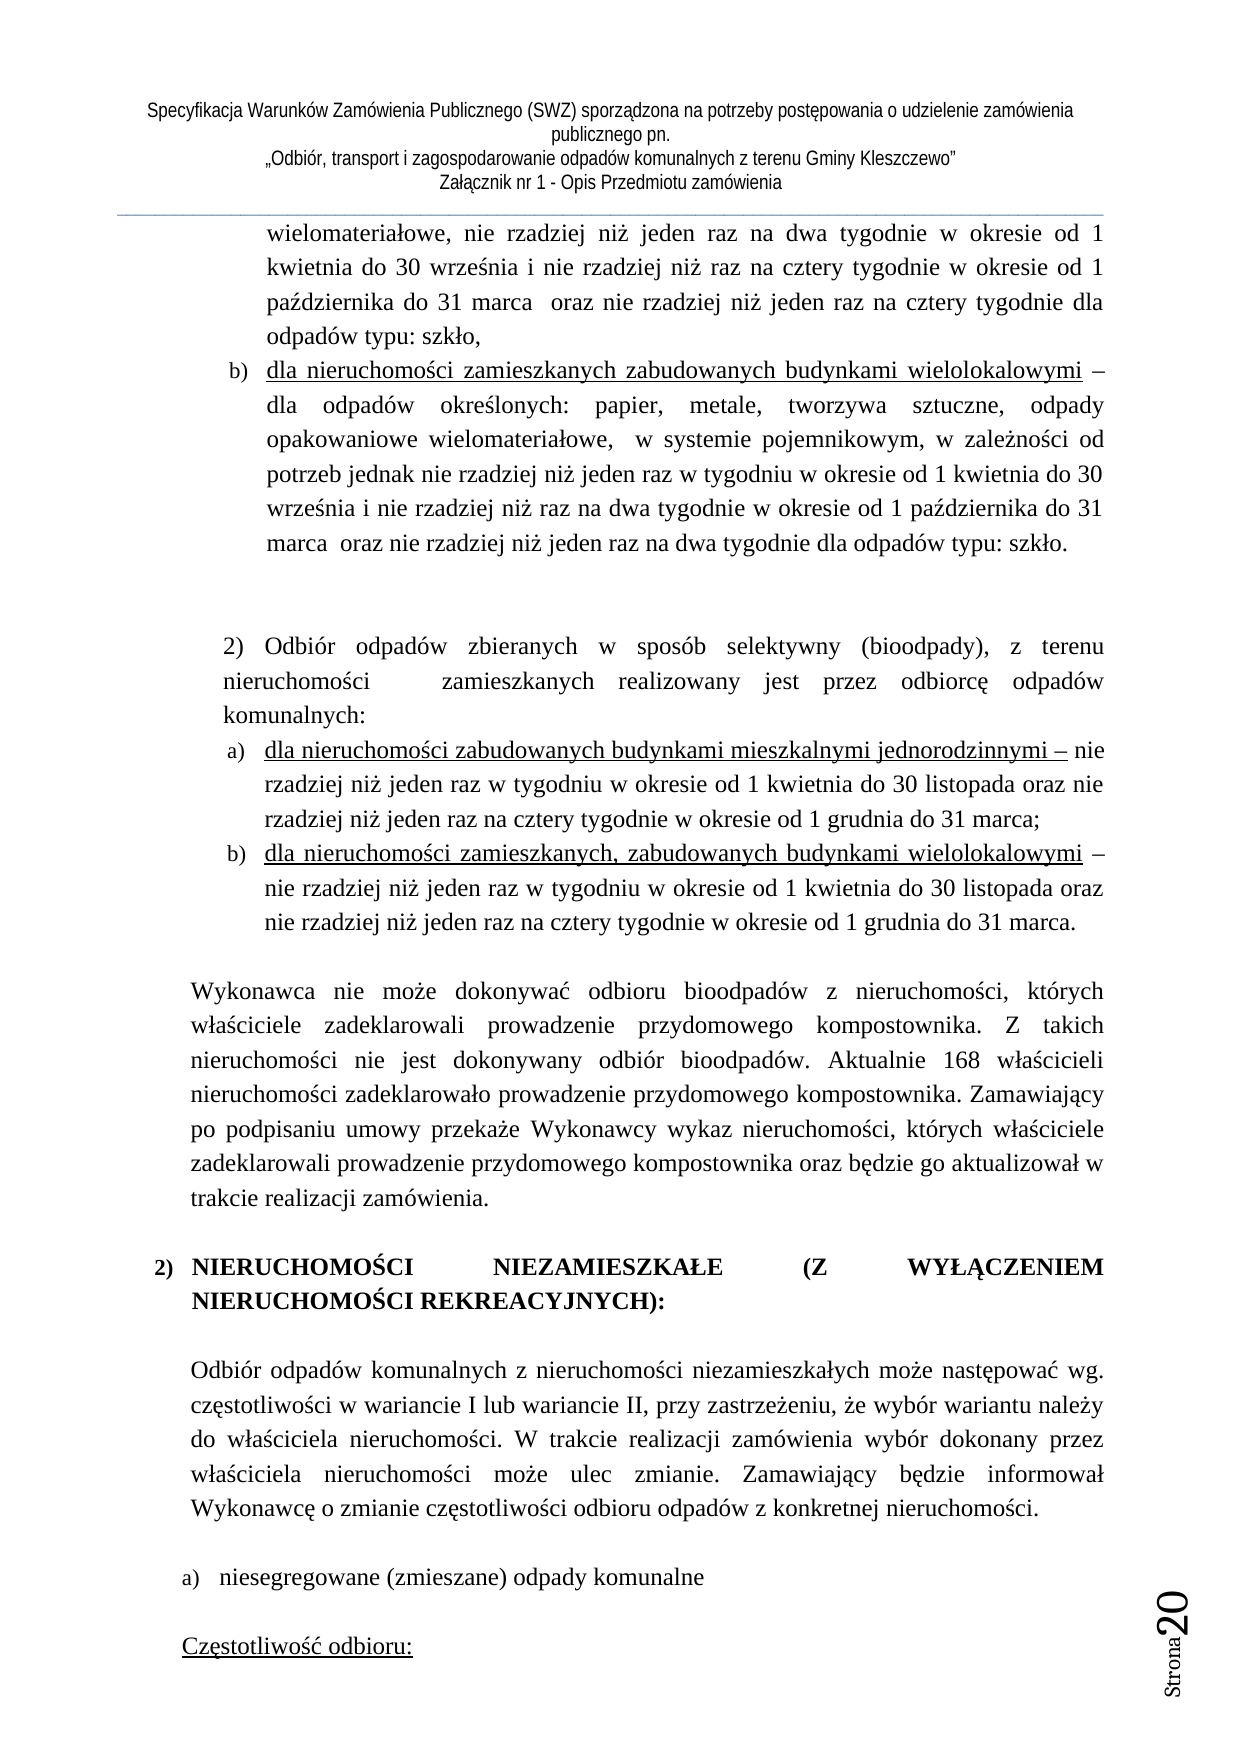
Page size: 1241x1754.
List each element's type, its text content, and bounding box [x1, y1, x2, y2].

list niesegregowane (zmieszane) odpady komunalne [182, 1562, 1105, 1591]
list dla nieruchomości zamieszkanych zabudowanych budynkami wielolokalowymi – dla odpadów określonych: papier, metale, tworzywa sztuczne, odpady opakowaniowe wielomateriałowe, w systemie pojemnikowym, w zależności od potrzeb jednak nie rzadziej niż jeden raz w tygodniu w okresie od 1 kwietnia do 30 września i nie rzadziej niż raz na dwa tygodnie w okresie od 1 października do 31 marca oraz nie rzadziej niż jeden raz na dwa tygodnie dla odpadów typu: szkło. [229, 356, 1105, 557]
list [229, 218, 1105, 350]
text Odbiór odpadów komunalnych z nieruchomości niezamieszkałych może następować wg. częstotliwości w wariancie I lub wariancie II, przy zastrzeżeniu, że wybór wariantu należy do właściciela nieruchomości. W trakcie realizacji zamówienia wybór dokonany przez właściciela nieruchomości może ulec zmianie. Zamawiający będzie informował Wykonawcę o zmianie częstotliwości odbioru odpadów z konkretnej nieruchomości. [190, 1355, 1105, 1522]
list NIERUCHOMOŚCI NIEZAMIESZKAŁE (Z WYŁĄCZENIEM NIERUCHOMOŚCI REKREACYJNYCH): [154, 1252, 1105, 1315]
text 2) Odbiór odpadów zbieranych w sposób selektywny (bioodpady), z terenu nieruchomości zamieszkanych realizowany jest przez odbiorcę odpadów komunalnych: [223, 631, 1105, 729]
list dla nieruchomości zabudowanych budynkami mieszkalnymi jednorodzinnymi – nie rzadziej niż jeden raz w tygodniu w okresie od 1 kwietnia do 30 listopada oraz nie rzadziej niż jeden raz na cztery tygodnie w okresie od 1 grudnia do 31 marca; [227, 735, 1105, 832]
list dla nieruchomości zamieszkanych, zabudowanych budynkami wielolokalowymi –nie rzadziej niż jeden raz w tygodniu w okresie od 1 kwietnia do 30 listopada oraz nie rzadziej niż jeden raz na cztery tygodnie w okresie od 1 grudnia do 31 marca. [227, 838, 1105, 936]
text Częstotliwość odbioru: [182, 1631, 1105, 1660]
text Wykonawca nie może dokonywać odbioru bioodpadów z nieruchomości, których właściciele zadeklarowali prowadzenie przydomowego kompostownika. Z takich nieruchomości nie jest dokonywany odbiór bioodpadów. Aktualnie 168 właścicieli nieruchomości zadeklarowało prowadzenie przydomowego kompostownika. Zamawiający po podpisaniu umowy przekaże Wykonawcy wykaz nieruchomości, których właściciele zadeklarowali prowadzenie przydomowego kompostownika oraz będzie go aktualizował w trakcie realizacji zamówienia. [190, 976, 1105, 1212]
